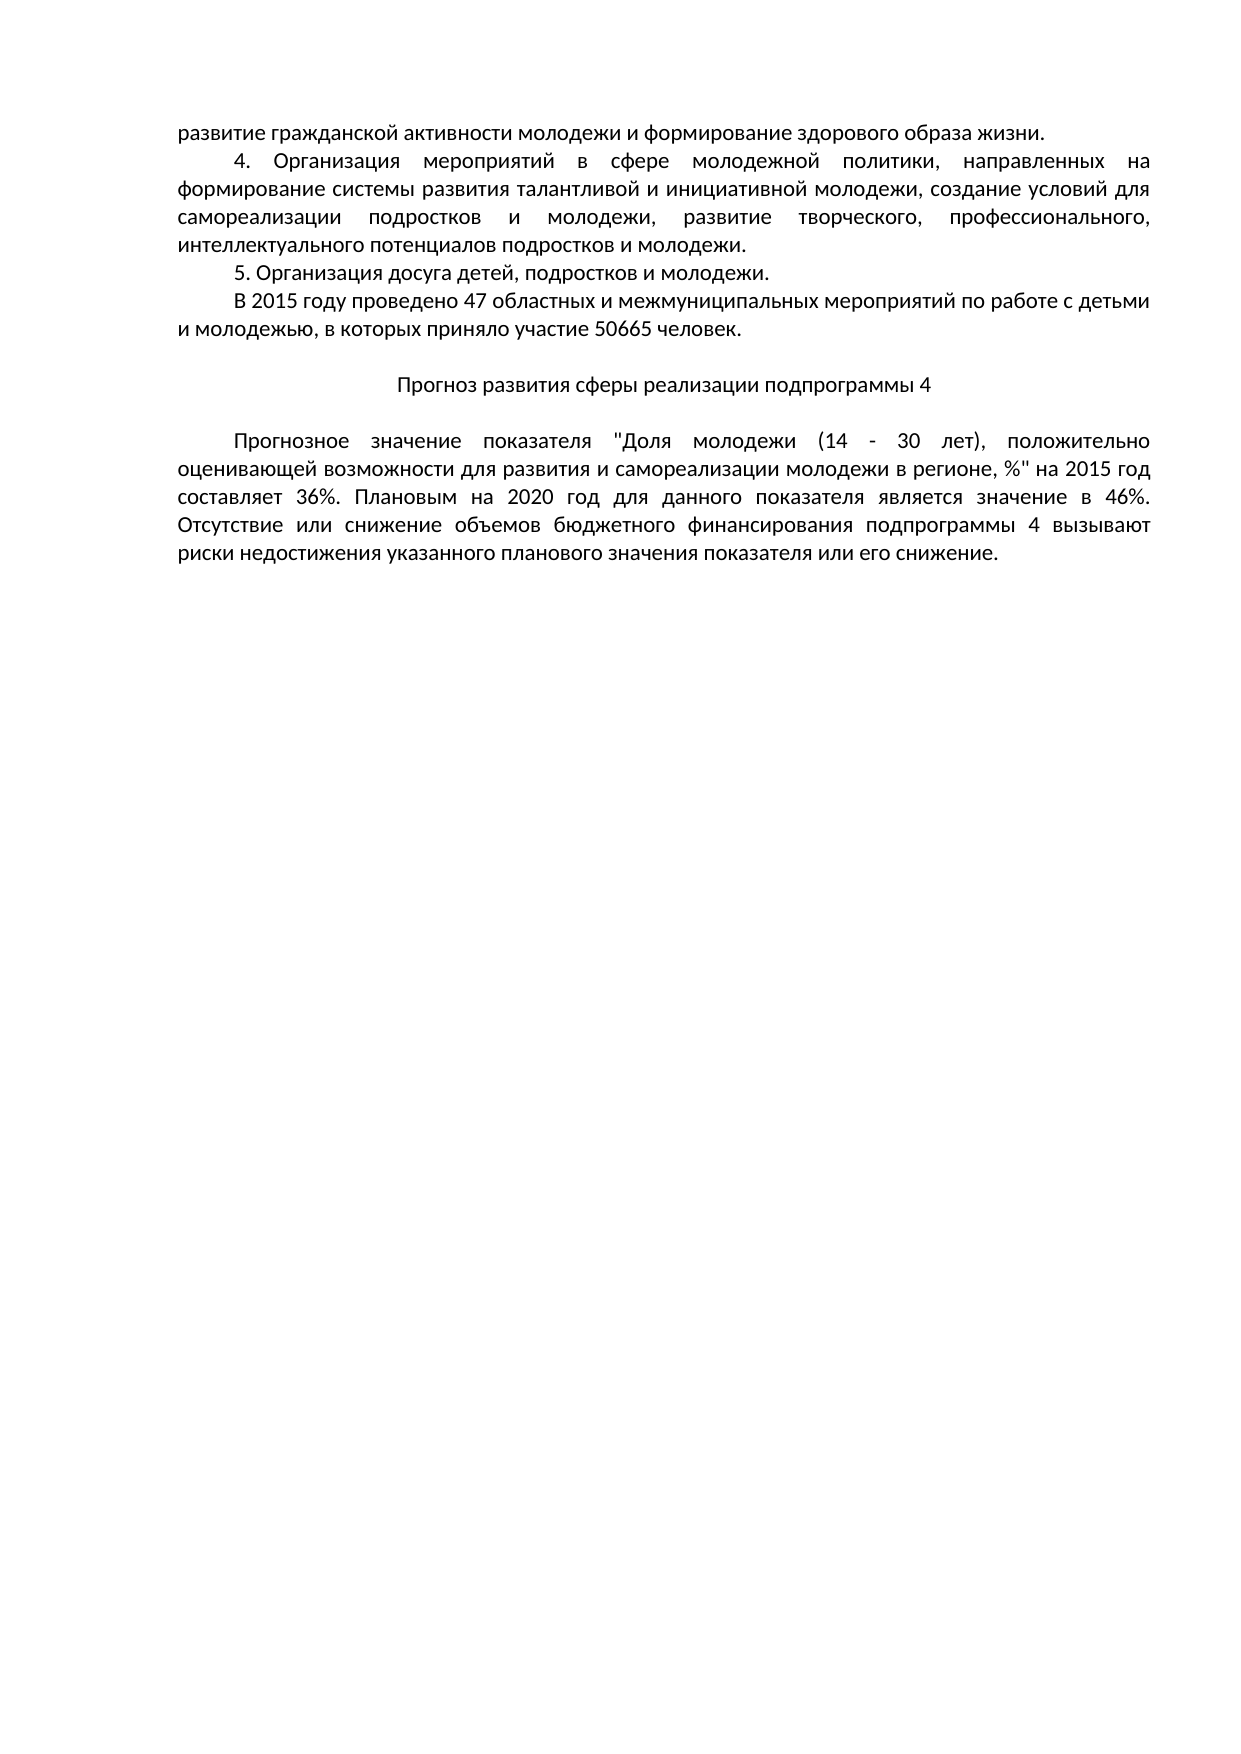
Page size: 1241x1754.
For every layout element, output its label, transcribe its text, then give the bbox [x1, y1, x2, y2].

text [177, 118, 1152, 146]
text В 2015 году проведено 47 областных и межмуниципальных мероприятий по работе с детьми и молодежью, в которых приняло участие 50665 человек. [177, 286, 1152, 342]
text Прогноз развития сферы реализации подпрограммы 4 [177, 370, 1152, 398]
text 4. Организация мероприятий в сфере молодежной политики, направленных на формирование системы развития талантливой и инициативной молодежи, создание условий для самореализации подростков и молодежи, развитие творческого, профессионального, интеллектуального потенциалов подростков и молодежи. [177, 146, 1152, 258]
text Прогнозное значение показателя "Доля молодежи (14 - 30 лет), положительно оценивающей возможности для развития и самореализации молодежи в регионе, %" на 2015 год составляет 36%. Плановым на 2020 год для данного показателя является значение в 46%. Отсутствие или снижение объемов бюджетного финансирования подпрограммы 4 вызывают риски недостижения указанного планового значения показателя или его снижение. [177, 426, 1152, 566]
text 5. Организация досуга детей, подростков и молодежи. [177, 258, 1152, 286]
